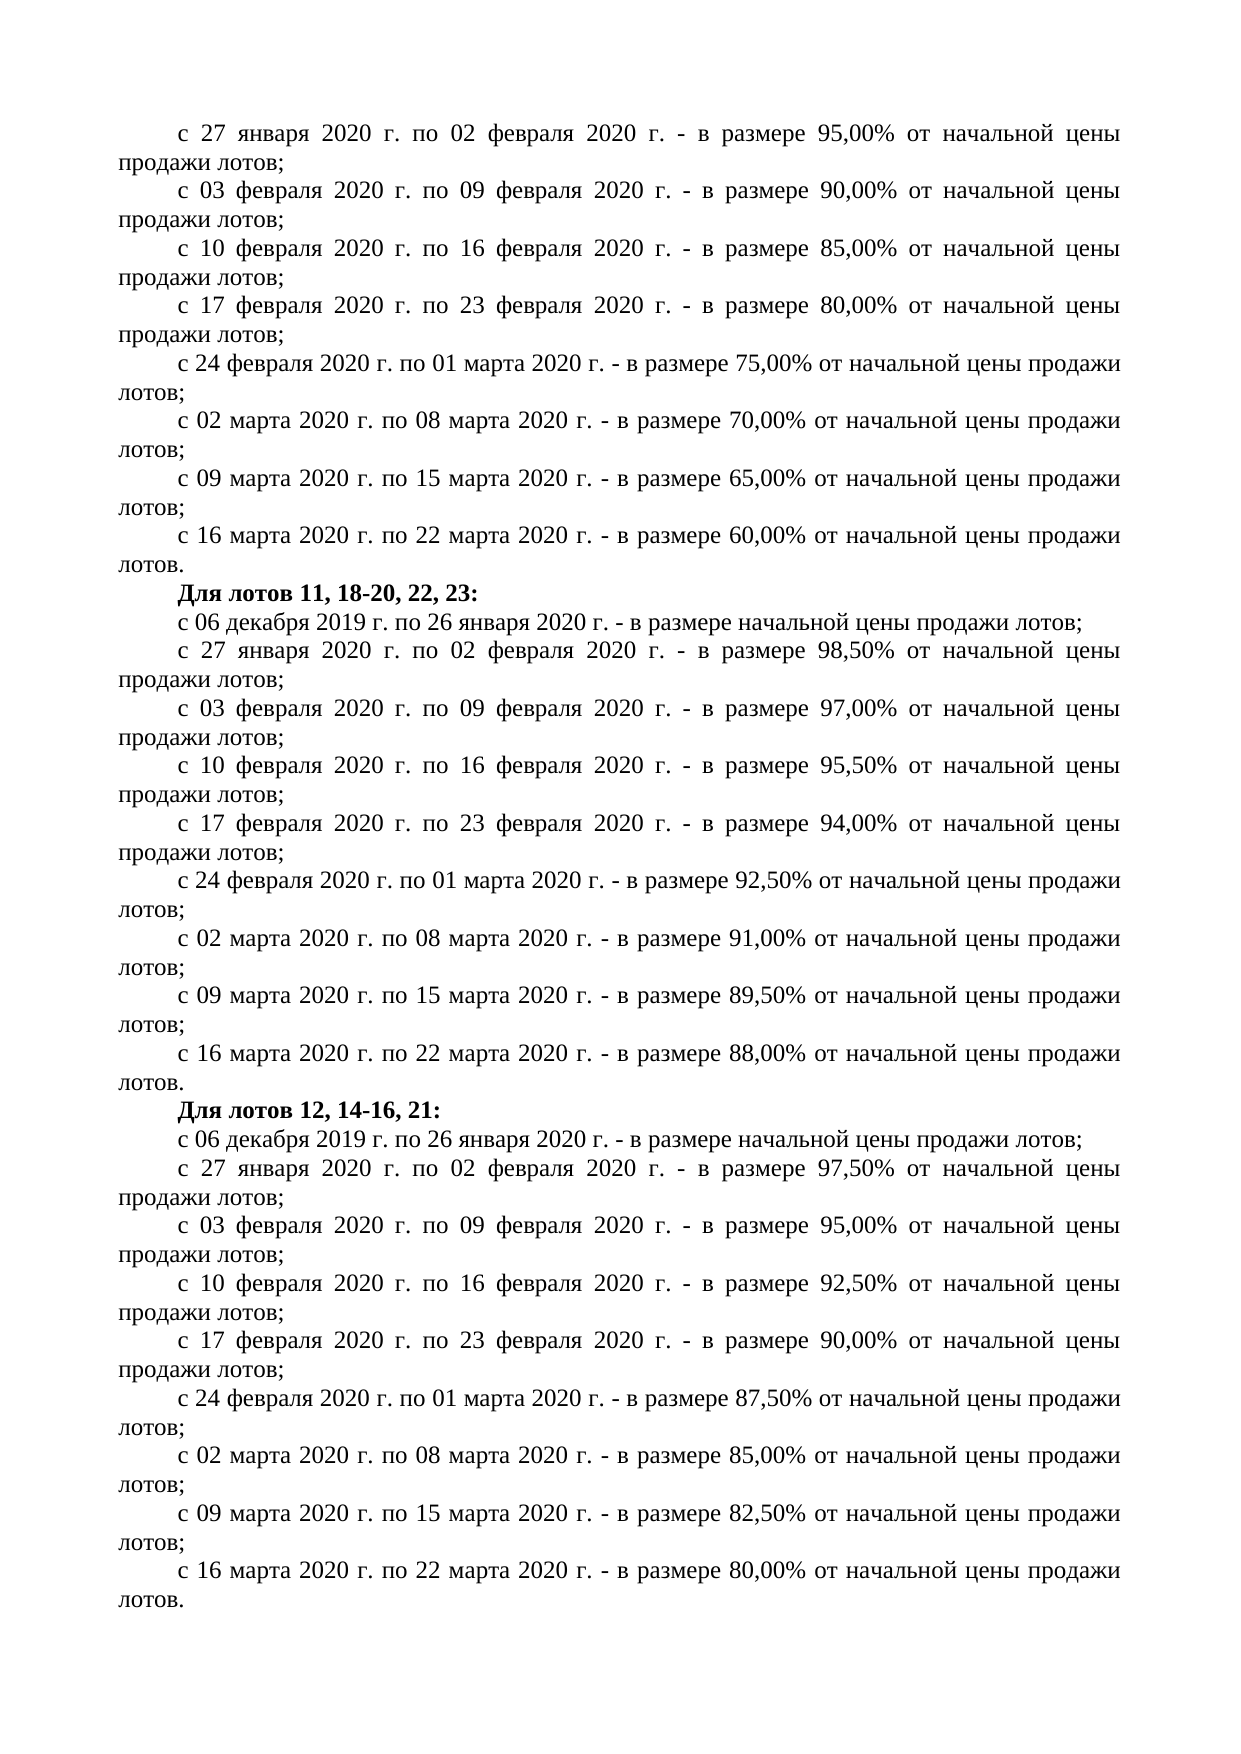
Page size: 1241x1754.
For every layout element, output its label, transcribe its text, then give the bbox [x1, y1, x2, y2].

text с 16 марта 2020 г. по 22 марта 2020 г. - в размере 88,00% от начальной цены продажи лотов. [118, 1038, 1122, 1096]
text с 09 марта 2020 г. по 15 марта 2020 г. - в размере 89,50% от начальной цены продажи лотов; [118, 981, 1122, 1038]
text с 27 января 2020 г. по 02 февраля 2020 г. - в размере 98,50% от начальной цены продажи лотов; [118, 636, 1122, 693]
text с 24 февраля 2020 г. по 01 марта 2020 г. - в размере 92,50% от начальной цены продажи лотов; [118, 866, 1122, 923]
text с 02 марта 2020 г. по 08 марта 2020 г. - в размере 85,00% от начальной цены продажи лотов; [118, 1441, 1122, 1498]
text с 27 января 2020 г. по 02 февраля 2020 г. - в размере 97,50% от начальной цены продажи лотов; [118, 1153, 1122, 1211]
text с 06 декабря 2019 г. по 26 января 2020 г. - в размере начальной цены продажи лотов; [118, 607, 1122, 636]
text с 10 февраля 2020 г. по 16 февраля 2020 г. - в размере 92,50% от начальной цены продажи лотов; [118, 1268, 1122, 1326]
text с 03 февраля 2020 г. по 09 февраля 2020 г. - в размере 95,00% от начальной цены продажи лотов; [118, 1211, 1122, 1268]
text с 09 марта 2020 г. по 15 марта 2020 г. - в размере 65,00% от начальной цены продажи лотов; [118, 463, 1122, 521]
text с 10 февраля 2020 г. по 16 февраля 2020 г. - в размере 85,00% от начальной цены продажи лотов; [118, 233, 1122, 291]
text с 24 февраля 2020 г. по 01 марта 2020 г. - в размере 75,00% от начальной цены продажи лотов; [118, 348, 1122, 406]
text с 24 февраля 2020 г. по 01 марта 2020 г. - в размере 87,50% от начальной цены продажи лотов; [118, 1383, 1122, 1441]
text с 06 декабря 2019 г. по 26 января 2020 г. - в размере начальной цены продажи лотов; [118, 1124, 1122, 1153]
text Для лотов 11, 18-20, 22, 23: [118, 578, 1122, 607]
text с 17 февраля 2020 г. по 23 февраля 2020 г. - в размере 94,00% от начальной цены продажи лотов; [118, 808, 1122, 866]
text с 17 февраля 2020 г. по 23 февраля 2020 г. - в размере 80,00% от начальной цены продажи лотов; [118, 291, 1122, 348]
text с 10 февраля 2020 г. по 16 февраля 2020 г. - в размере 95,50% от начальной цены продажи лотов; [118, 751, 1122, 808]
text с 16 марта 2020 г. по 22 марта 2020 г. - в размере 80,00% от начальной цены продажи лотов. [118, 1556, 1122, 1613]
text с 02 марта 2020 г. по 08 марта 2020 г. - в размере 91,00% от начальной цены продажи лотов; [118, 923, 1122, 981]
text с 09 марта 2020 г. по 15 марта 2020 г. - в размере 82,50% от начальной цены продажи лотов; [118, 1498, 1122, 1556]
text с 03 февраля 2020 г. по 09 февраля 2020 г. - в размере 97,00% от начальной цены продажи лотов; [118, 693, 1122, 751]
text с 02 марта 2020 г. по 08 марта 2020 г. - в размере 70,00% от начальной цены продажи лотов; [118, 406, 1122, 463]
text с 16 марта 2020 г. по 22 марта 2020 г. - в размере 60,00% от начальной цены продажи лотов. [118, 521, 1122, 578]
text с 17 февраля 2020 г. по 23 февраля 2020 г. - в размере 90,00% от начальной цены продажи лотов; [118, 1326, 1122, 1383]
text с 03 февраля 2020 г. по 09 февраля 2020 г. - в размере 90,00% от начальной цены продажи лотов; [118, 176, 1122, 233]
text с 27 января 2020 г. по 02 февраля 2020 г. - в размере 95,00% от начальной цены продажи лотов; [118, 118, 1122, 176]
text Для лотов 12, 14-16, 21: [118, 1096, 1122, 1124]
